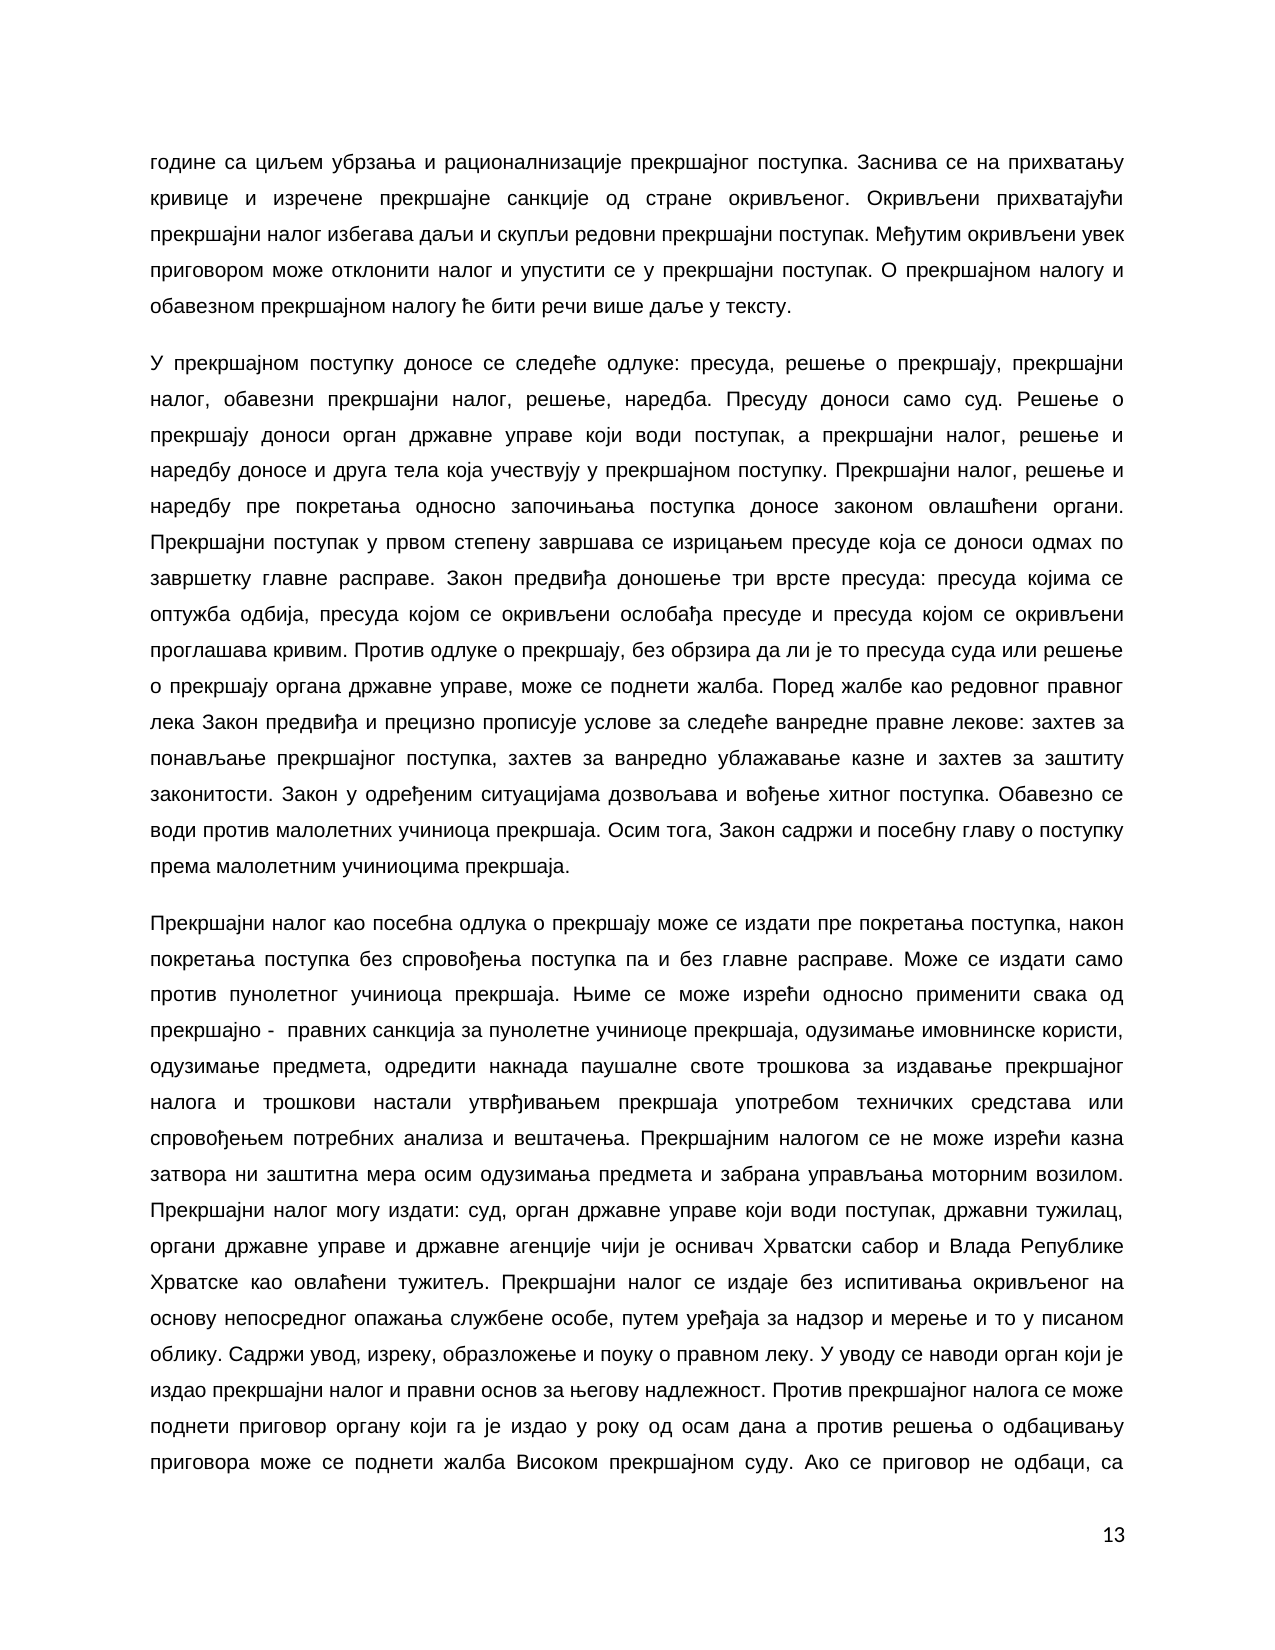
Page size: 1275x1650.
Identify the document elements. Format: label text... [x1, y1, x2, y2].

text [150, 150, 1125, 318]
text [150, 910, 1125, 1473]
text У прекршајном поступку доносе се следеће одлуке: пресуда, решење о прекршају, прекршајни налог, обавезни прекршајни налог, решење, наредба. Пресуду доноси само суд. Решење о прекршају доноси орган државне управе који води поступак, а прекршајни налог, решење и наредбу доносе и друга тела која учествују у прекршајном поступку. Прекршајни налог, решење и наредбу пре покретања односно започињања поступка доносе законом овлашћени органи. Прекршајни поступак у првом степену завршава се изрицањем пресуде која се доноси одмах по завршетку главне расправе. Закон предвиђа доношење три врсте пресуда: пресуда којима се оптужба одбија, пресуда којом се окривљени ослобађа пресуде и пресуда којом се окривљени проглашава кривим. Против одлуке о прекршају, без обрзира да ли је то пресуда суда или решење о прекршају органа државне управе, може се поднети жалба. Поред жалбе као редовног правног лека Закон предвиђа и прецизно прописује услове за следеће ванредне правне лекове: захтев за понављање прекршајног поступка, захтев за ванредно ублажавање казне и захтев за заштиту законитости. Закон у одређеним ситуацијама дозвољава и вођење хитног поступка. Обавезно се води против малолетних учиниоца прекршаја. Осим тога, Закон садржи и посебну главу о поступку према малолетним учиниоцима прекршаја. [150, 351, 1125, 878]
